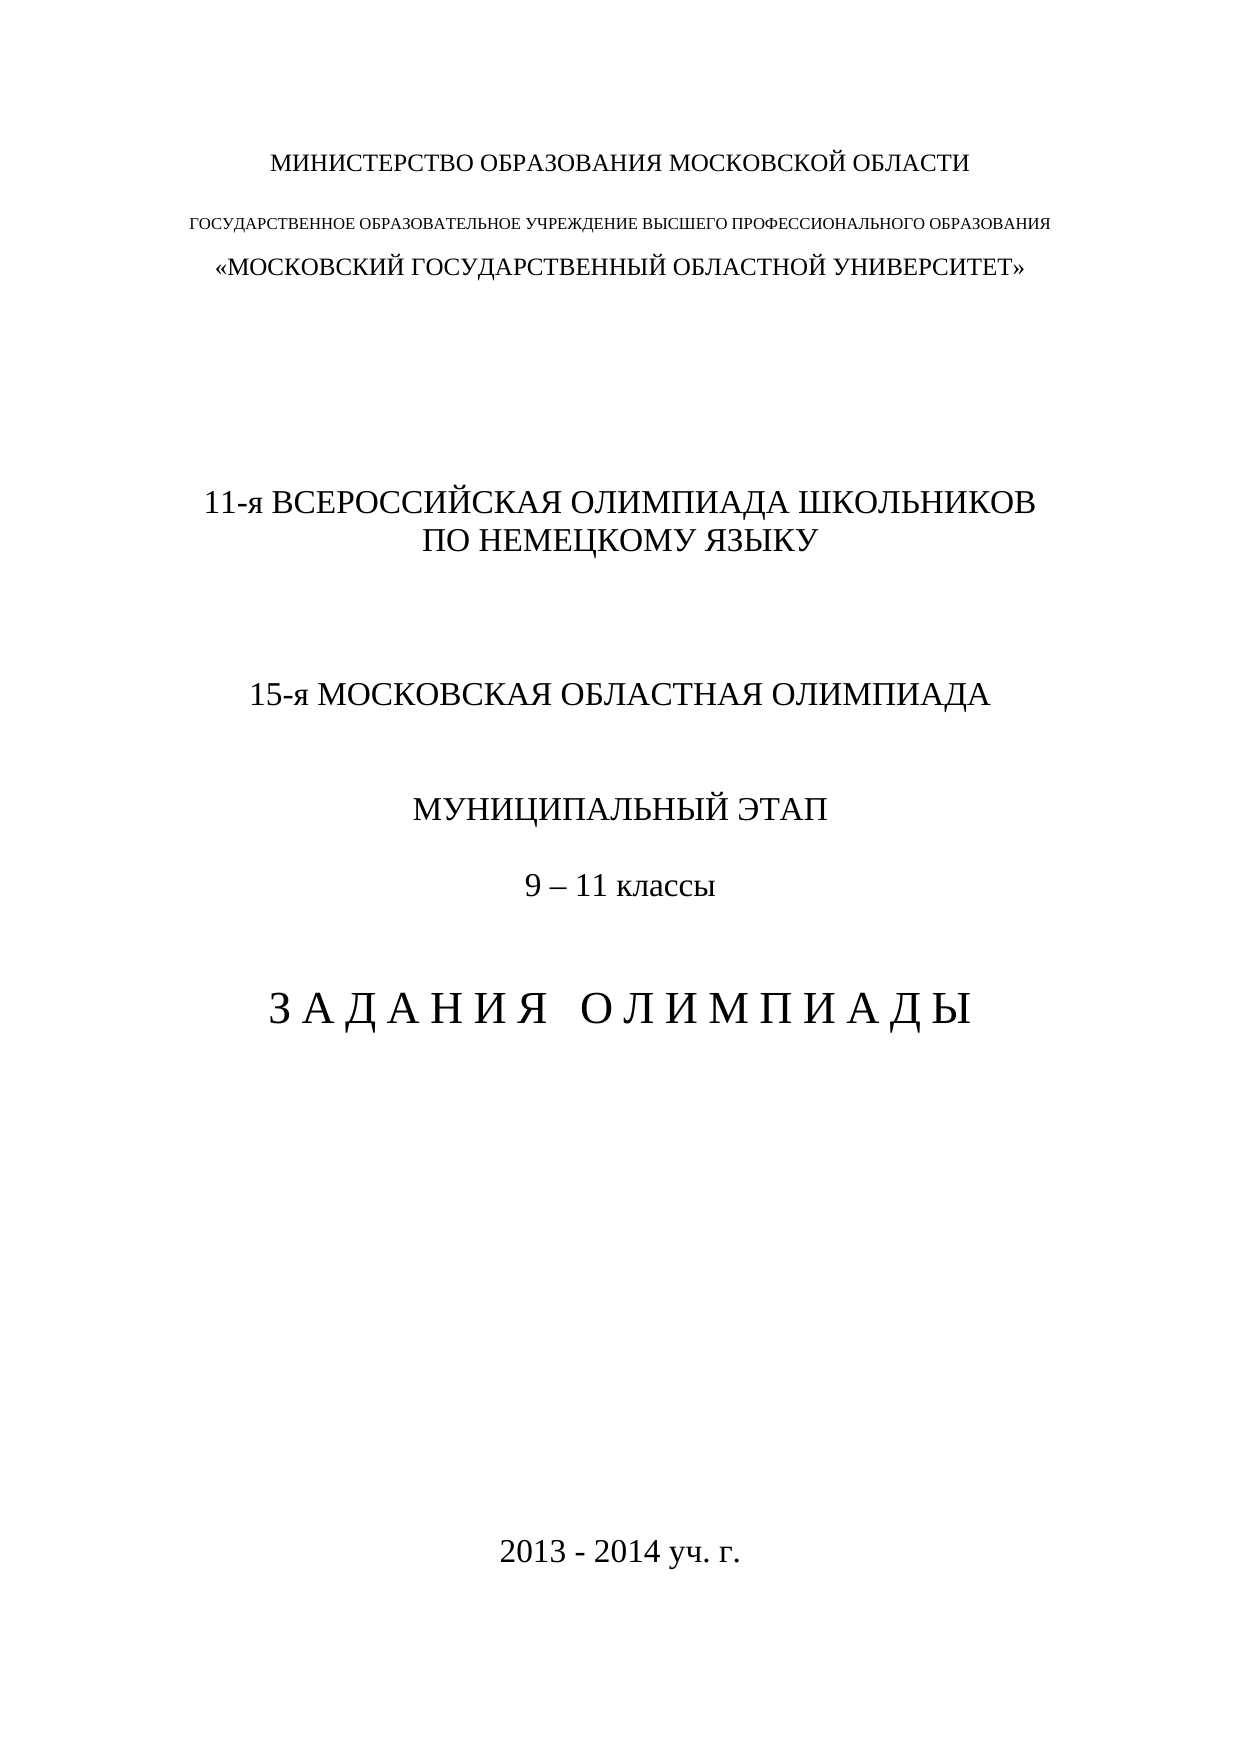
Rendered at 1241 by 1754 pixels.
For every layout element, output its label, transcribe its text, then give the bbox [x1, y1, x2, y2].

text ЗАДАНИЯ ОЛИМПИАДЫ [148, 980, 1092, 1033]
text МУНИЦИПАЛЬНЫЙ ЭТАП [148, 789, 1092, 827]
text «МОСКОВСКИЙ ГОСУДАРСТВЕННЫЙ ОБЛАСТНОЙ УНИВЕРСИТЕТ» [148, 252, 1092, 281]
text ПО НЕМЕЦКОМУ ЯЗЫКУ [148, 520, 1092, 559]
text 2013 - 2014 уч. г. [148, 1531, 1092, 1570]
text 11-я ВСЕРОССИЙСКАЯ ОЛИМПИАДА ШКОЛЬНИКОВ [148, 482, 1092, 520]
text ГОСУДАРСТВЕННОЕ ОБРАЗОВАТЕЛЬНОЕ УЧРЕЖДЕНИЕ ВЫСШЕГО ПРОФЕССИОНАЛЬНОГО ОБРАЗОВАНИЯ [148, 214, 1092, 233]
text 9 – 11 классы [148, 865, 1092, 904]
text 15-я МОСКОВСКАЯ ОБЛАСТНАЯ ОЛИМПИАДА [148, 674, 1092, 712]
text МИНИСТЕРСТВО ОБРАЗОВАНИЯ МОСКОВСКОЙ ОБЛАСТИ [148, 148, 1092, 176]
